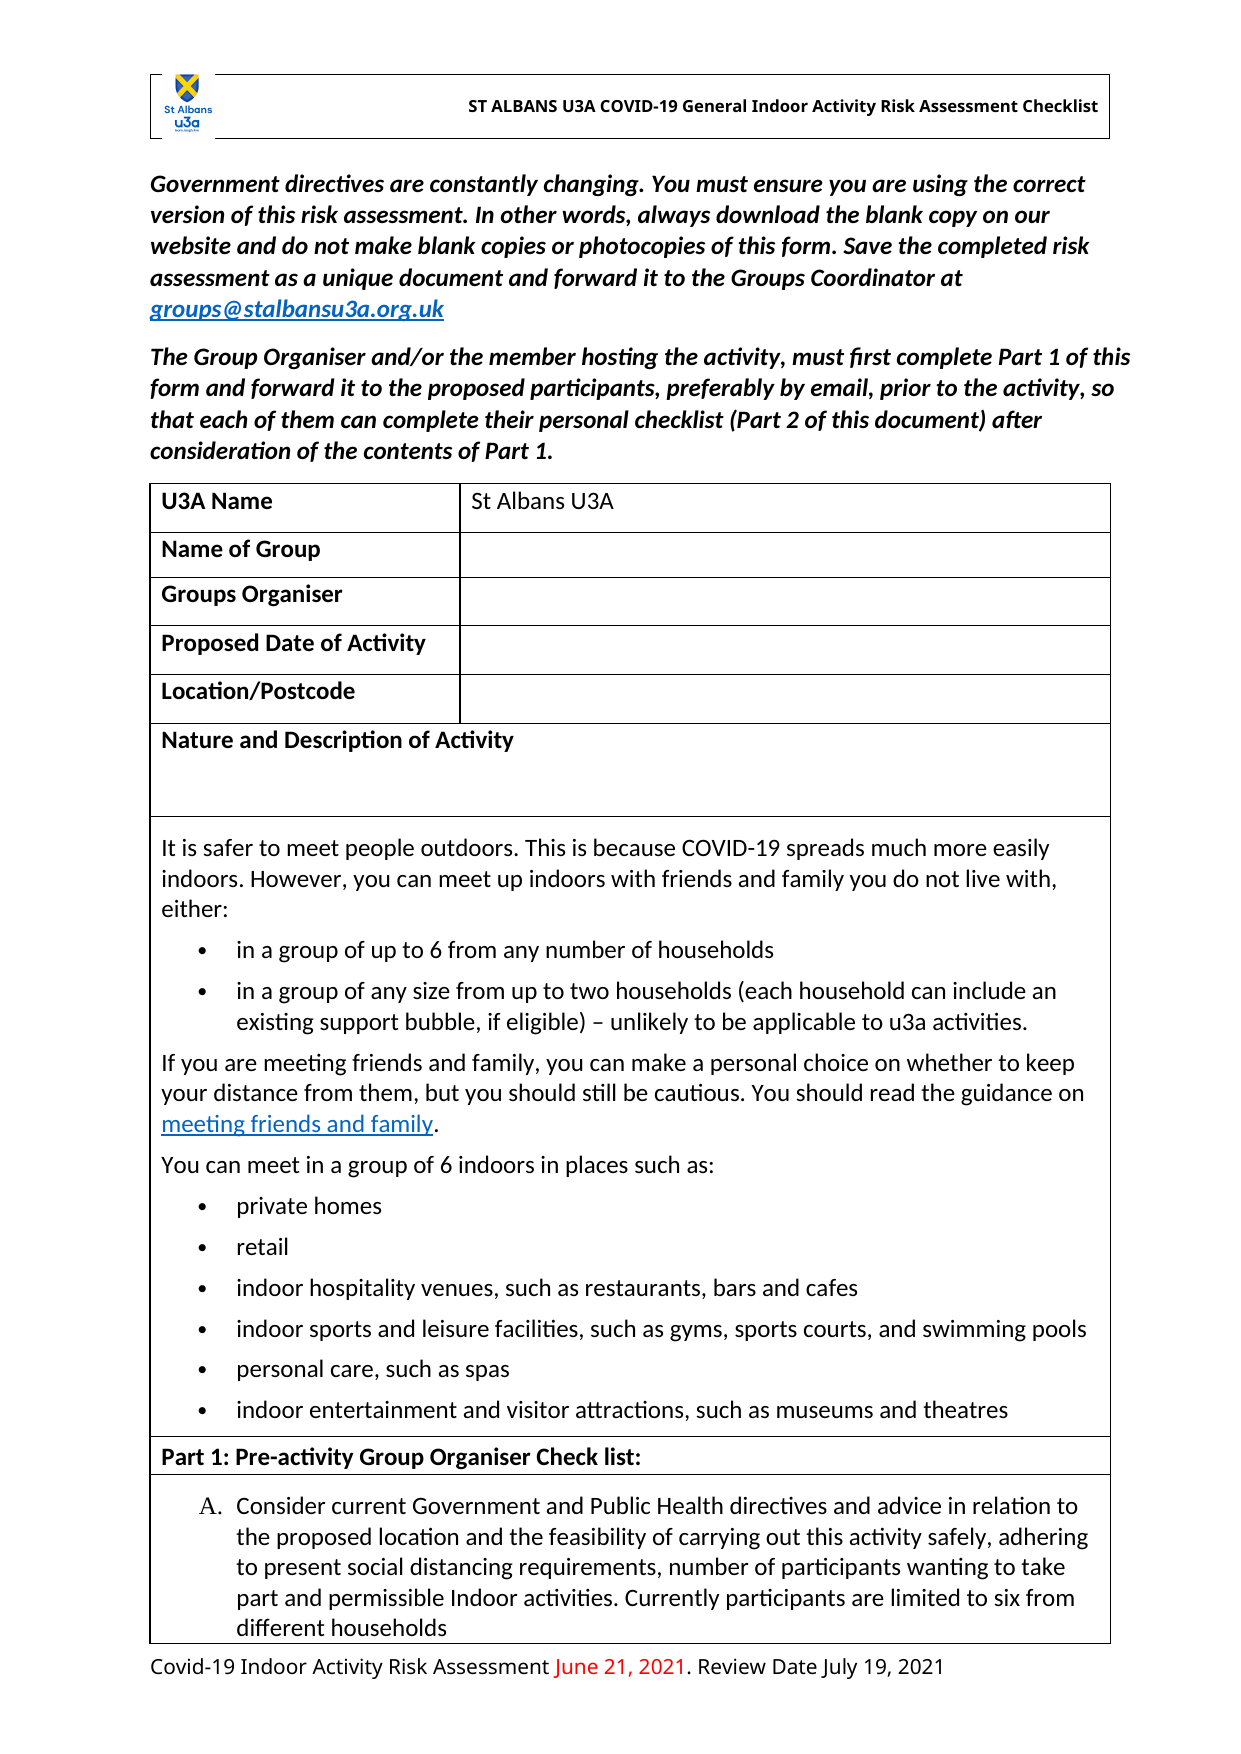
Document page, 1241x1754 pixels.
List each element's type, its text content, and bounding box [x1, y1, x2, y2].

table_cell [461, 626, 1110, 674]
text The Group Organiser and/or the member hosting the activity, must first complete Part 1 of this form and forward it to the proposed participants, preferably by email, prior to the activity, so that each of them can complete their personal checklist (Part 2 of this document) after consideration of the contents of Part 1. [150, 341, 1137, 466]
table_cell It is safer to meet people outdoors. This is because COVID-19 spreads much more easily indoors. However, you can meet up indoors with friends and family you do not live with, either: in a group of up to 6 from any number of households in a group of any size from up to two households (each household can include an existing support bubble, if eligible) – unlikely to be applicable to u3a activities. If you are meeting friends and family, you can make a personal choice on whether to keep your distance from them, but you should still be cautious. You should read the guidance on meeting friends and family. You can meet in a group of 6 indoors in places such as: private homes retail indoor hospitality venues, such as restaurants, bars and cafes indoor sports and leisure facilities, such as gyms, sports courts, and swimming pools personal care, such as spas indoor entertainment and visitor attractions, such as museums and theatres [151, 817, 1110, 1436]
table_cell [461, 675, 1110, 722]
table_cell Part 1: Pre-activity Group Organiser Check list: [151, 1437, 1110, 1474]
table_cell Nature and Description of Activity [151, 724, 1110, 816]
table_cell Consider current Government and Public Health directives and advice in relation to the proposed location and the feasibility of carrying out this activity safely, adhering to present social distancing requirements, number of participants wanting to take part and permissible Indoor activities. Currently participants are limited to six from different households [151, 1475, 1110, 1643]
table_cell Location/Postcode [151, 675, 459, 722]
table_header St Albans U3A [461, 484, 1110, 532]
table_cell Proposed Date of Activity [151, 626, 459, 674]
table_header U3A Name [151, 484, 459, 532]
table_cell [461, 533, 1110, 577]
table_cell Name of Group [151, 533, 459, 577]
table_cell Groups Organiser [151, 578, 459, 625]
table_cell [461, 578, 1110, 625]
text Government directives are constantly changing. You must ensure you are using the correct version of this risk assessment. In other words, always download the blank copy on our website and do not make blank copies or photocopies of this form. Save the completed risk assessment as a unique document and forward it to the Groups Coordinator at groups@stalbansu3a.org.uk [150, 168, 1137, 324]
picture [161, 74, 216, 139]
